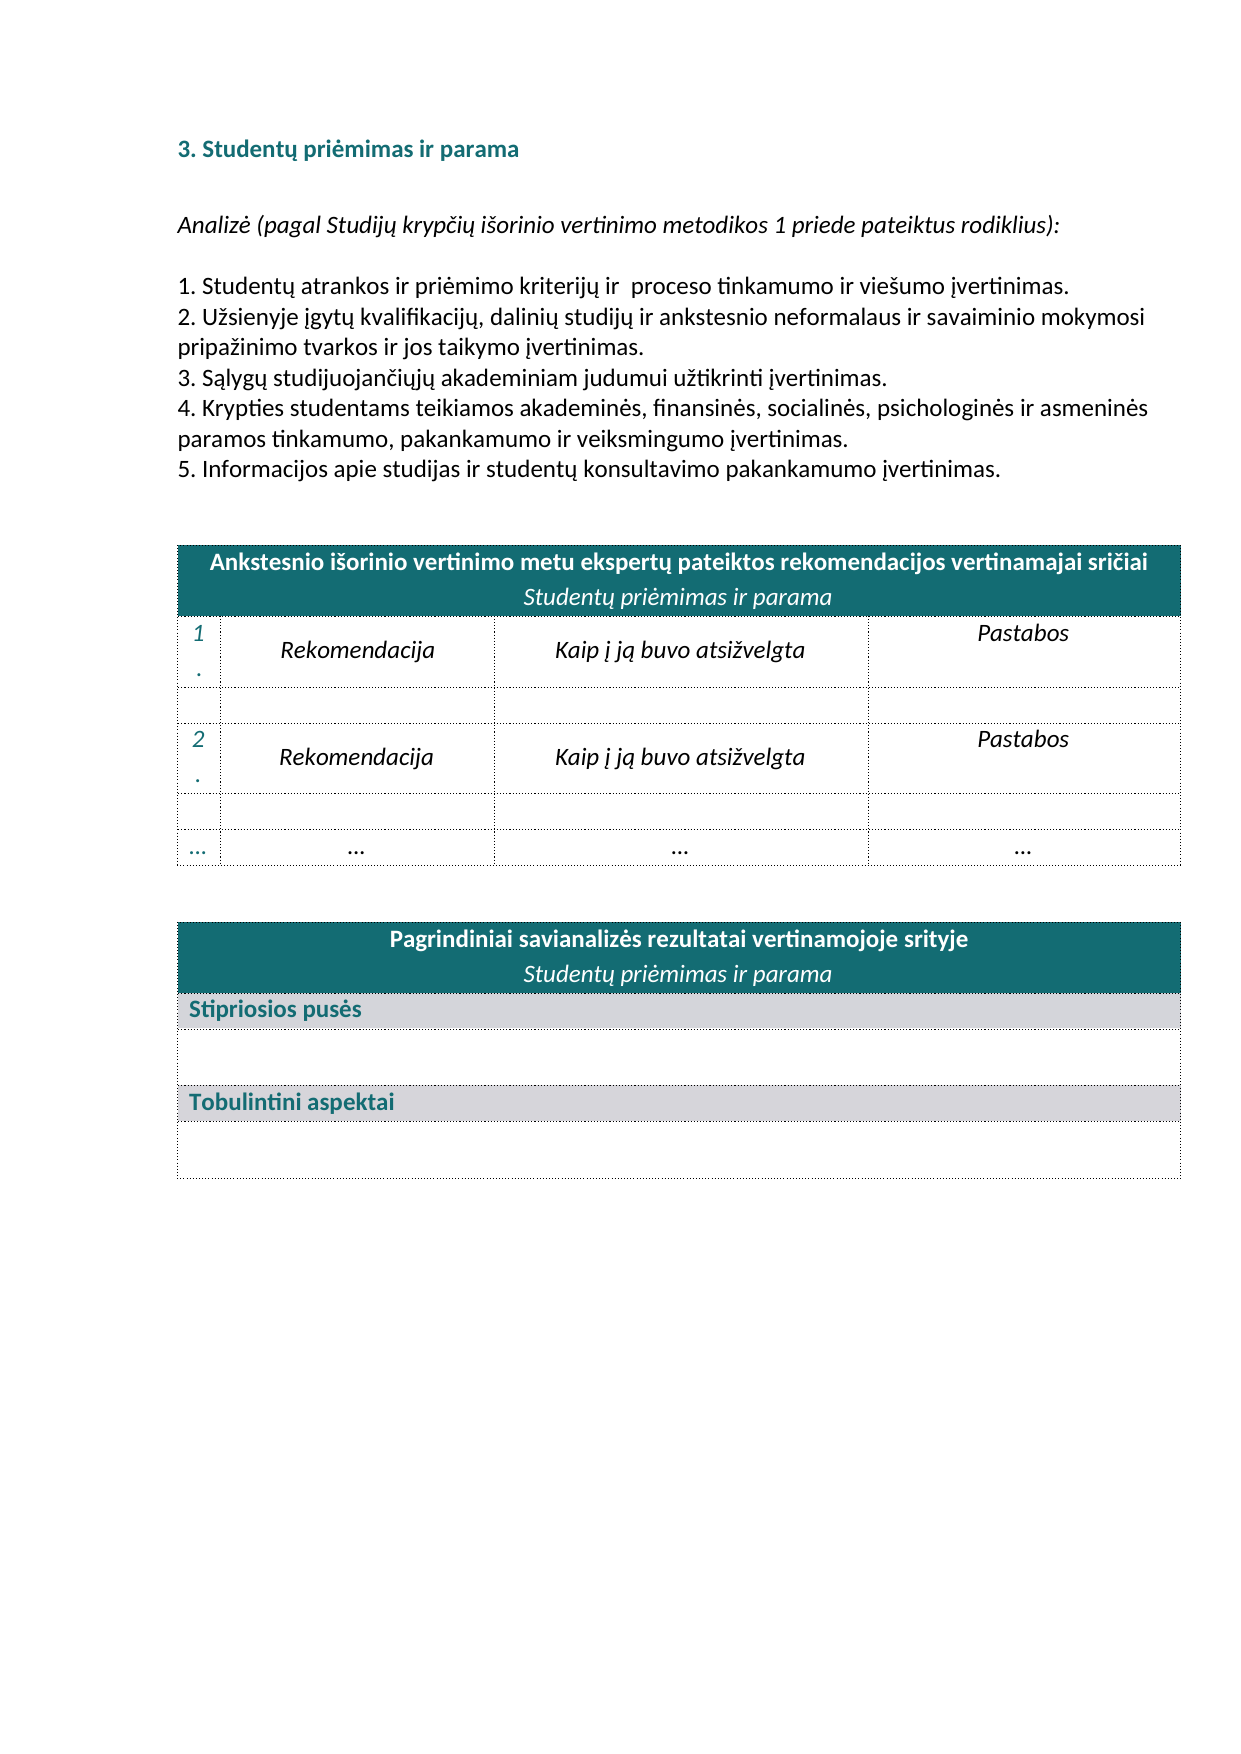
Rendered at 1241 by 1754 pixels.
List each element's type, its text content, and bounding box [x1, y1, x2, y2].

table_cell [178, 1029, 1181, 1085]
table_cell [178, 793, 221, 829]
table_header Pagrindiniai savianalizės rezultatai vertinamojoje srityje Studentų priėmimas ir parama [178, 922, 1181, 993]
subtitle 3. Studentų priėmimas ir parama [177, 133, 1181, 163]
table_cell [495, 687, 868, 722]
table_cell [178, 1121, 1181, 1178]
table_cell Pastabos [868, 723, 1181, 793]
table_cell 1. [178, 616, 221, 687]
table_cell Kaip į ją buvo atsižvelgta [495, 616, 868, 687]
table_cell [221, 687, 495, 722]
text 3. Sąlygų studijuojančiųjų akademiniam judumui užtikrinti įvertinimas. [177, 362, 1181, 392]
table_cell [868, 687, 1181, 722]
table_cell [495, 793, 868, 829]
text 5. Informacijos apie studijas ir studentų konsultavimo pakankamumo įvertinimas. [177, 453, 1181, 484]
table_cell … [495, 829, 868, 865]
table_cell Pastabos [868, 616, 1181, 687]
table_cell [178, 687, 221, 722]
table_cell … [868, 829, 1181, 865]
table_cell [868, 793, 1181, 829]
text 4. Krypties studentams teikiamos akademinės, finansinės, socialinės, psichologinės ir asmeninės paramos tinkamumo, pakankamumo ir veiksmingumo įvertinimas. [177, 392, 1181, 453]
table_cell [221, 793, 495, 829]
text 2. Užsienyje įgytų kvalifikacijų, dalinių studijų ir ankstesnio neformalaus ir savaiminio mokymosi pripažinimo tvarkos ir jos taikymo įvertinimas. [177, 301, 1181, 362]
table_cell Stipriosios pusės [178, 993, 1181, 1028]
table_cell Tobulintini aspektai [178, 1085, 1181, 1121]
table_cell … [178, 829, 221, 865]
table_cell Kaip į ją buvo atsižvelgta [495, 723, 868, 793]
text 1. Studentų atrankos ir priėmimo kriterijų ir proceso tinkamumo ir viešumo įvertinimas. [177, 270, 1181, 301]
table_cell Rekomendacija [221, 616, 495, 687]
table_header Ankstesnio išorinio vertinimo metu ekspertų pateiktos rekomendacijos vertinamajai sričiai Studentų priėmimas ir parama [178, 545, 1181, 616]
table_cell … [221, 829, 495, 865]
table_cell 2. [178, 723, 221, 793]
table_cell Rekomendacija [221, 723, 495, 793]
text Analizė (pagal Studijų krypčių išorinio vertinimo metodikos 1 priede pateiktus rodiklius): [177, 209, 1181, 240]
